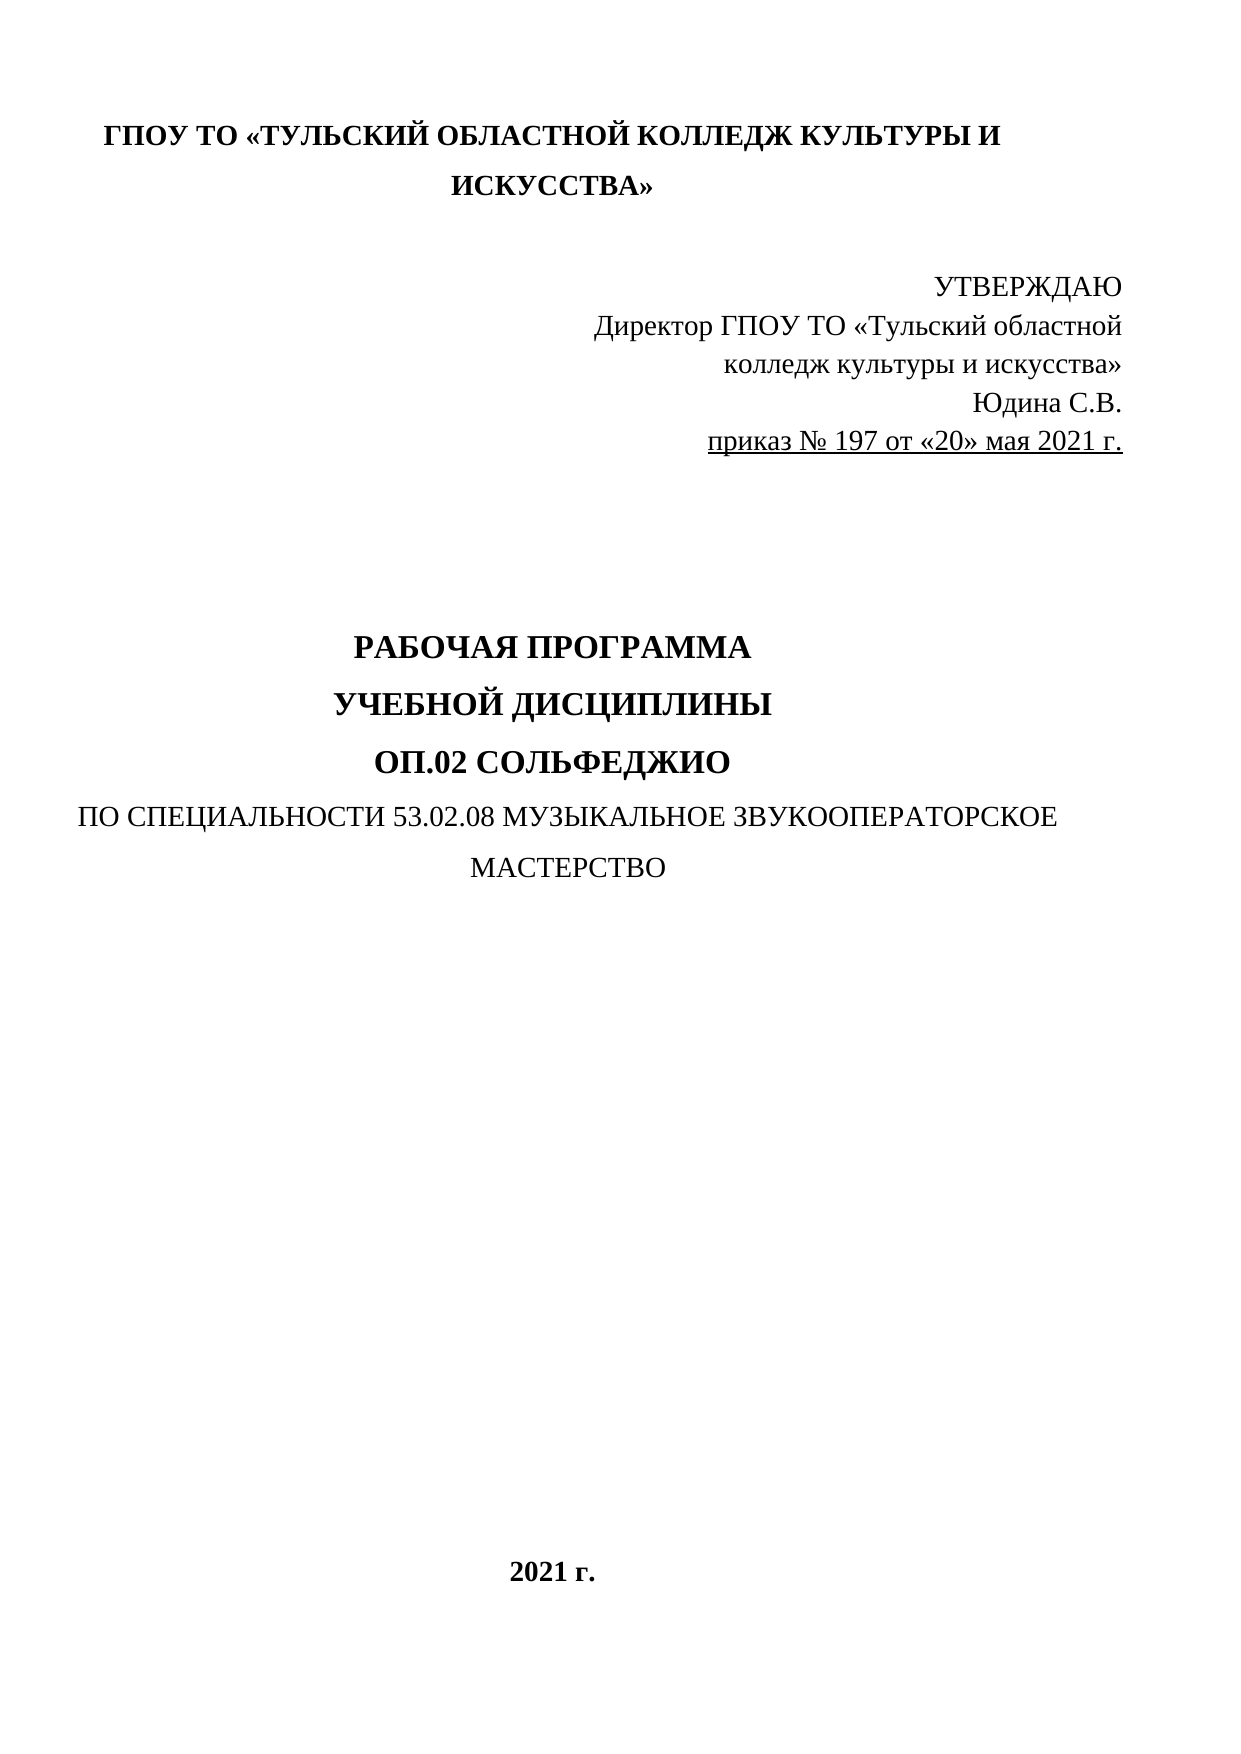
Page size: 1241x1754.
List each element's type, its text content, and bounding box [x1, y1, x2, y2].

text учебной дисциплины [94, 684, 1010, 723]
text Утверждаю [89, 269, 1122, 303]
text 2021 г. [94, 1554, 1010, 1588]
text колледж культуры и искусства» [89, 346, 1122, 380]
text рабочая ПРОГРАММа [94, 627, 1010, 665]
text по специальности 53.02.08 музыкальное звукооператорское мастерство [14, 799, 1122, 883]
text Оп.02 сольфеджио [94, 742, 1010, 780]
text приказ № 197 от «20» мая 2021 г. [89, 423, 1122, 457]
text Директор ГПОУ ТО «Тульский областной [89, 308, 1122, 341]
text Юдина С.В. [89, 385, 1122, 418]
text ГПОУ То «Тульский областной колледж культуры и искусства» [94, 118, 1010, 202]
